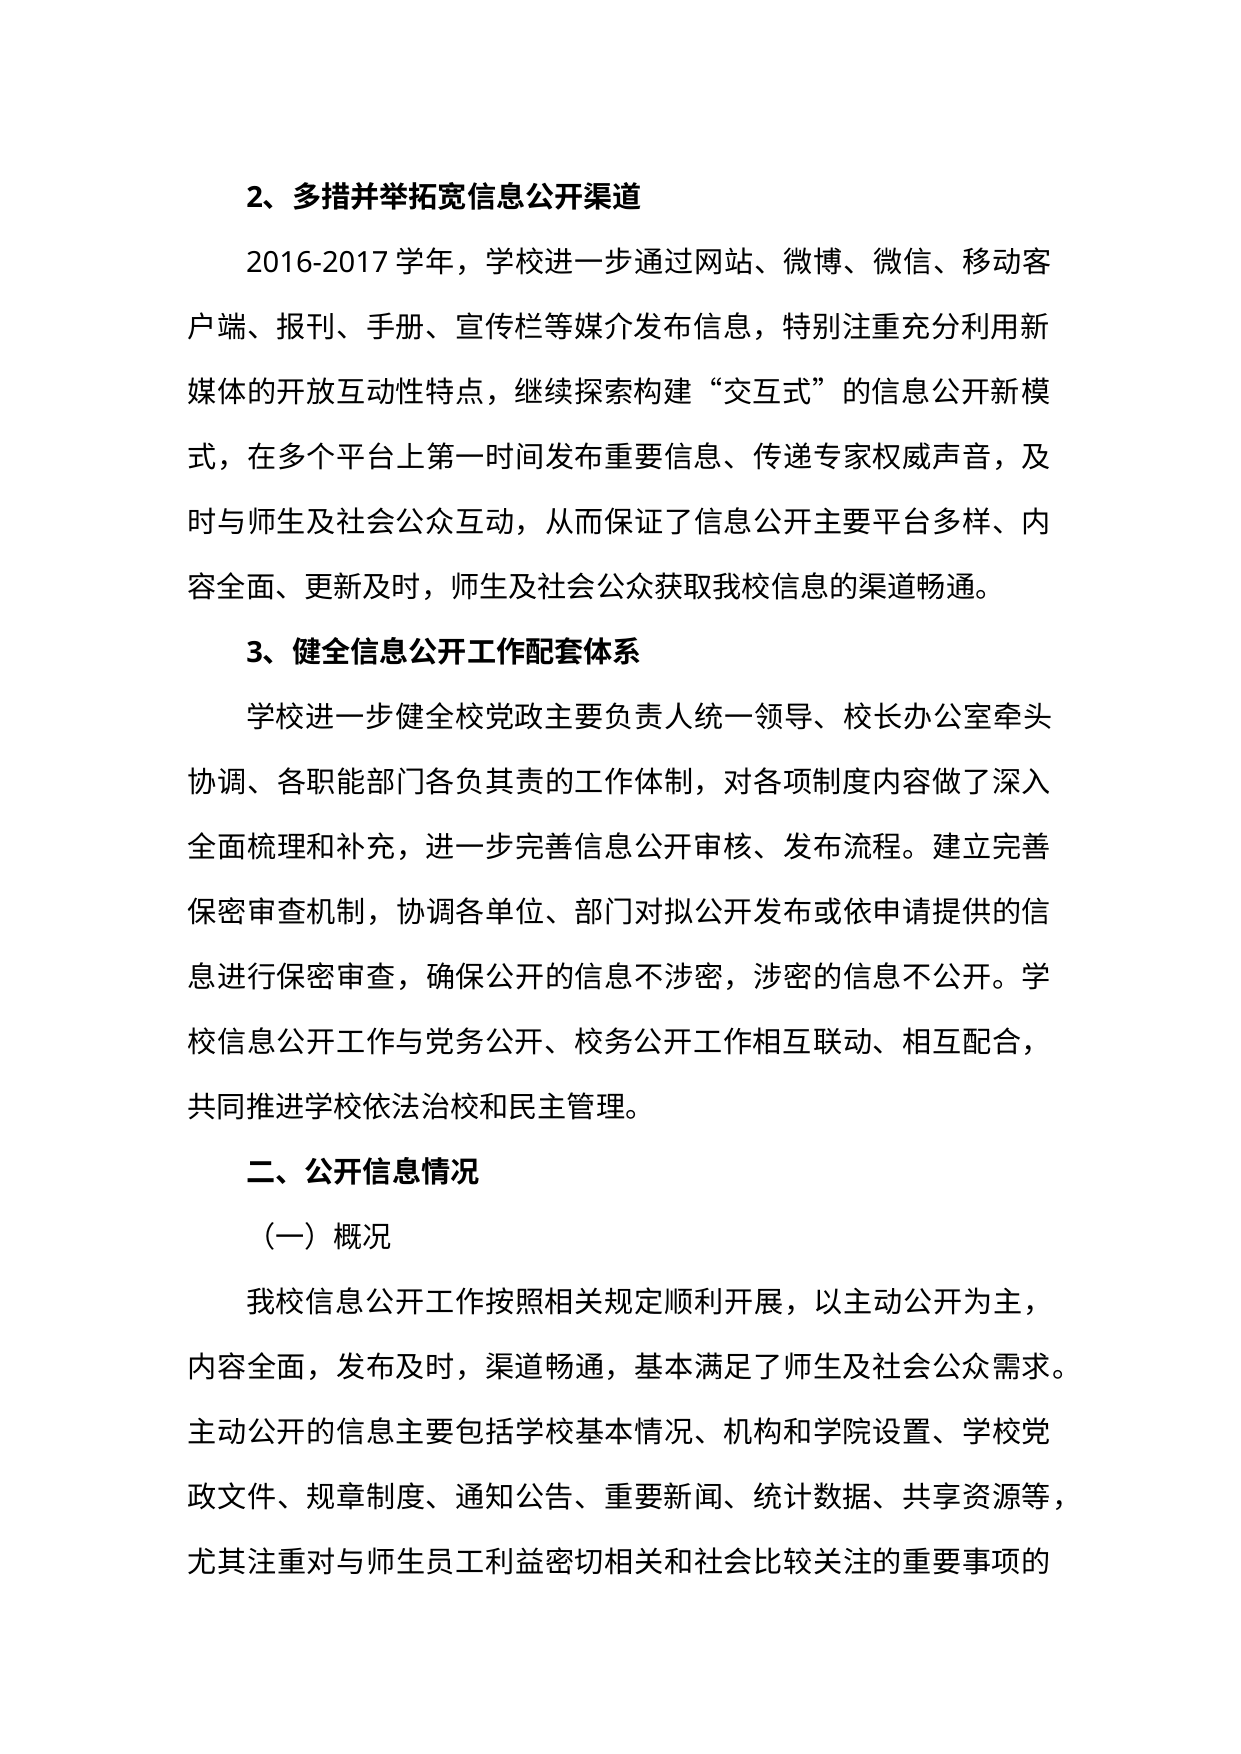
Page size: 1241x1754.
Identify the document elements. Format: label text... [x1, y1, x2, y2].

text 2016-2017学年，学校进一步通过网站、微博、微信、移动客户端、报刊、手册、宣传栏等媒介发布信息，特别注重充分利用新媒体的开放互动性特点，继续探索构建“交互式”的信息公开新模式，在多个平台上第一时间发布重要信息、传递专家权威声音，及时与师生及社会公众互动，从而保证了信息公开主要平台多样、内容全面、更新及时，师生及社会公众获取我校信息的渠道畅通。 [187, 227, 1053, 617]
text 学校进一步健全校党政主要负责人统一领导、校长办公室牵头协调、各职能部门各负其责的工作体制，对各项制度内容做了深入全面梳理和补充，进一步完善信息公开审核、发布流程。建立完善保密审查机制，协调各单位、部门对拟公开发布或依申请提供的信息进行保密审查，确保公开的信息不涉密，涉密的信息不公开。学校信息公开工作与党务公开、校务公开工作相互联动、相互配合，共同推进学校依法治校和民主管理。 [187, 682, 1053, 1137]
text 二、公开信息情况 [187, 1137, 1053, 1202]
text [187, 1267, 1053, 1592]
text 2、多措并举拓宽信息公开渠道 [187, 162, 1053, 227]
text 3、健全信息公开工作配套体系 [187, 617, 1053, 682]
text （一）概况 [187, 1202, 1053, 1267]
